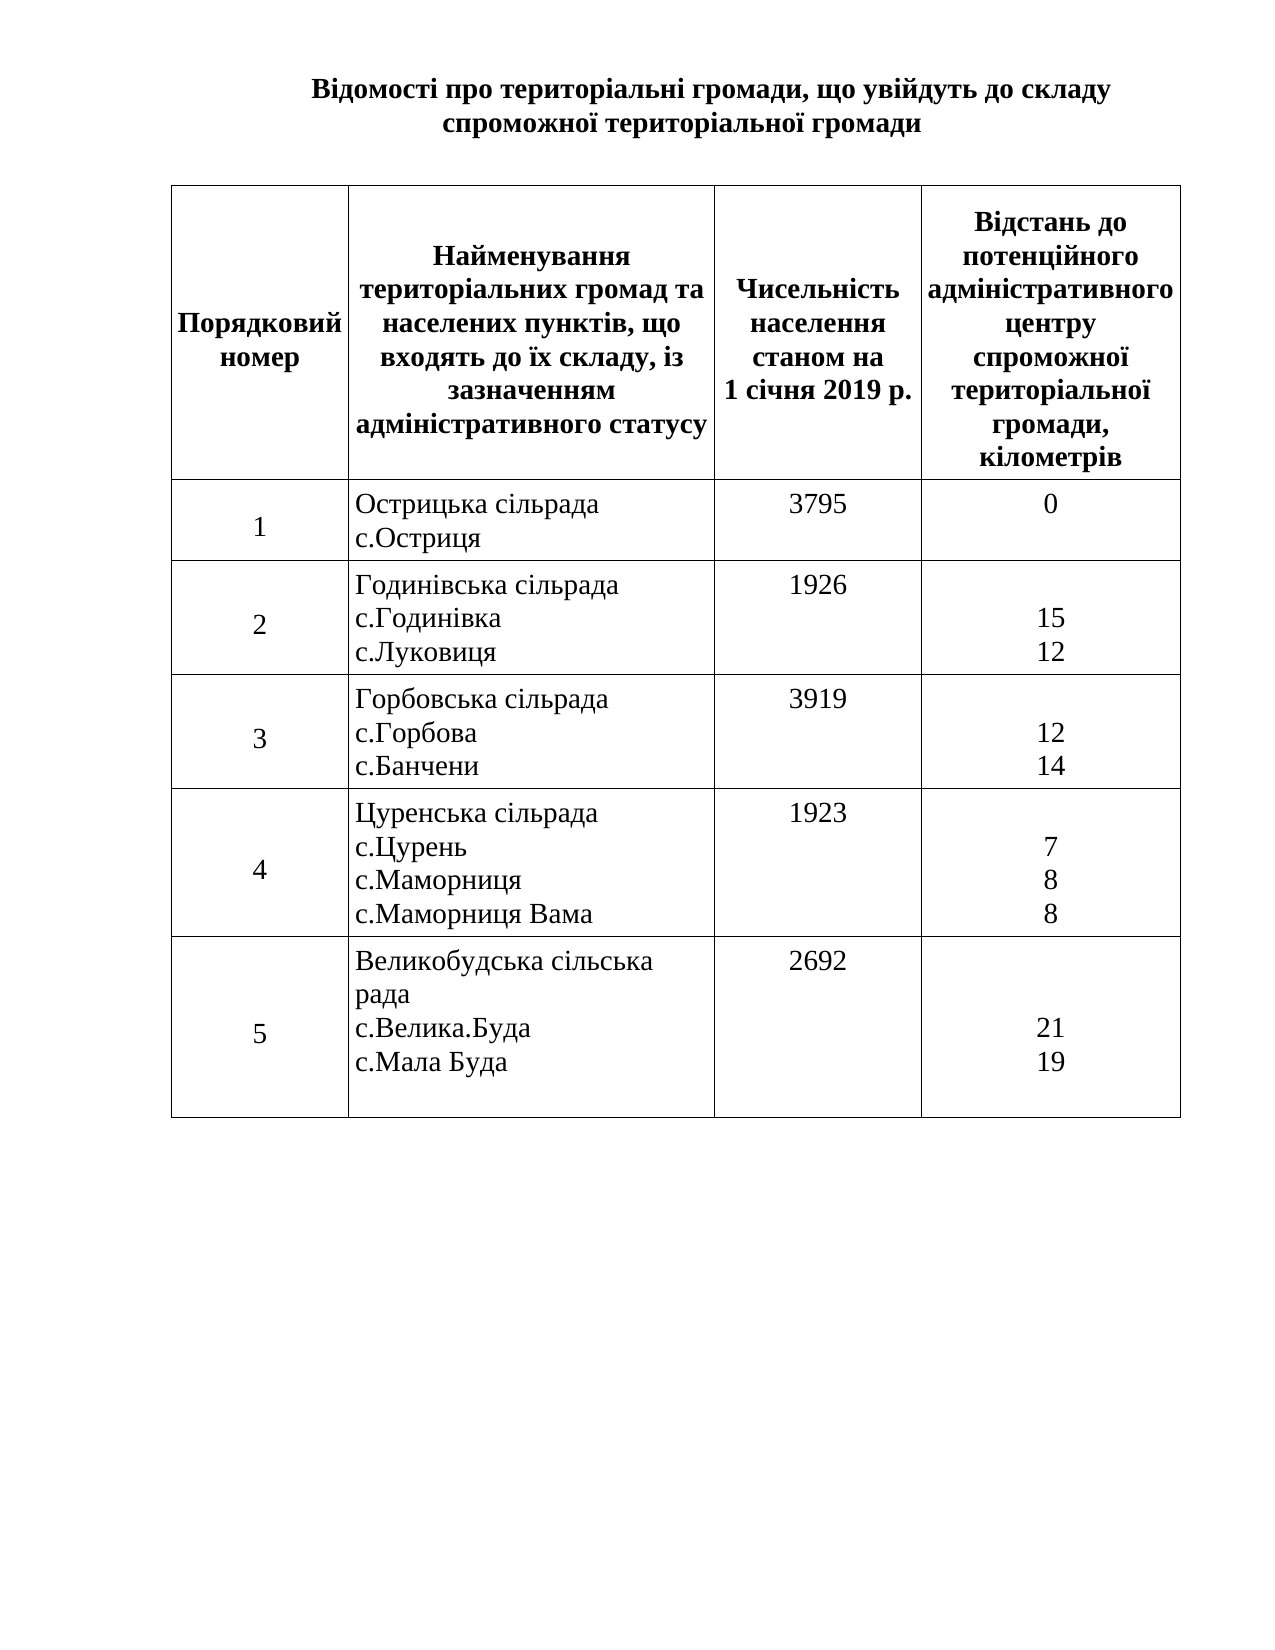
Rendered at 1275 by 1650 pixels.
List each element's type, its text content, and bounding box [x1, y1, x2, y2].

table_cell 7 8 8 [922, 789, 1180, 936]
table_cell 1926 [715, 561, 921, 674]
table_cell 21 19 [922, 937, 1180, 1117]
table_cell 2 [172, 561, 348, 674]
table_header Найменування територіальних громад та населених пунктів, що входять до їх складу, із зазначенням адміністративного статусу [349, 186, 714, 479]
table_cell Острицька сільрада c.Остриця [349, 480, 714, 560]
table_header Чисельність населення станом на 1 січня 2019 р. [715, 186, 921, 479]
table_cell Годинівська сільрада c.Годинівка c.Луковиця [349, 561, 714, 674]
table_cell 3795 [715, 480, 921, 560]
table_cell Великобудська сільська рада c.Велика.Буда c.Мала Буда [349, 937, 714, 1117]
table_cell 0 [922, 480, 1180, 560]
text Відомості про територіальні громади, що увійдуть до складу спроможної територіальної громади [177, 72, 1186, 139]
table_cell 12 14 [922, 675, 1180, 788]
table_cell 3919 [715, 675, 921, 788]
table_cell 5 [172, 937, 348, 1117]
table_header Порядковий номер [172, 186, 348, 479]
table_cell Горбовська сільрада c.Горбова c.Банчени [349, 675, 714, 788]
table_header Відстань до потенційного адміністративного центру спроможної територіальної громади, кілометрів [922, 186, 1180, 479]
table_cell Цуренська сільрада c.Цурень c.Маморниця c.Маморниця Вама [349, 789, 714, 936]
table_cell 1 [172, 480, 348, 560]
table_cell 3 [172, 675, 348, 788]
table_cell 15 12 [922, 561, 1180, 674]
table_cell 4 [172, 789, 348, 936]
table_cell 1923 [715, 789, 921, 936]
table_cell 2692 [715, 937, 921, 1117]
